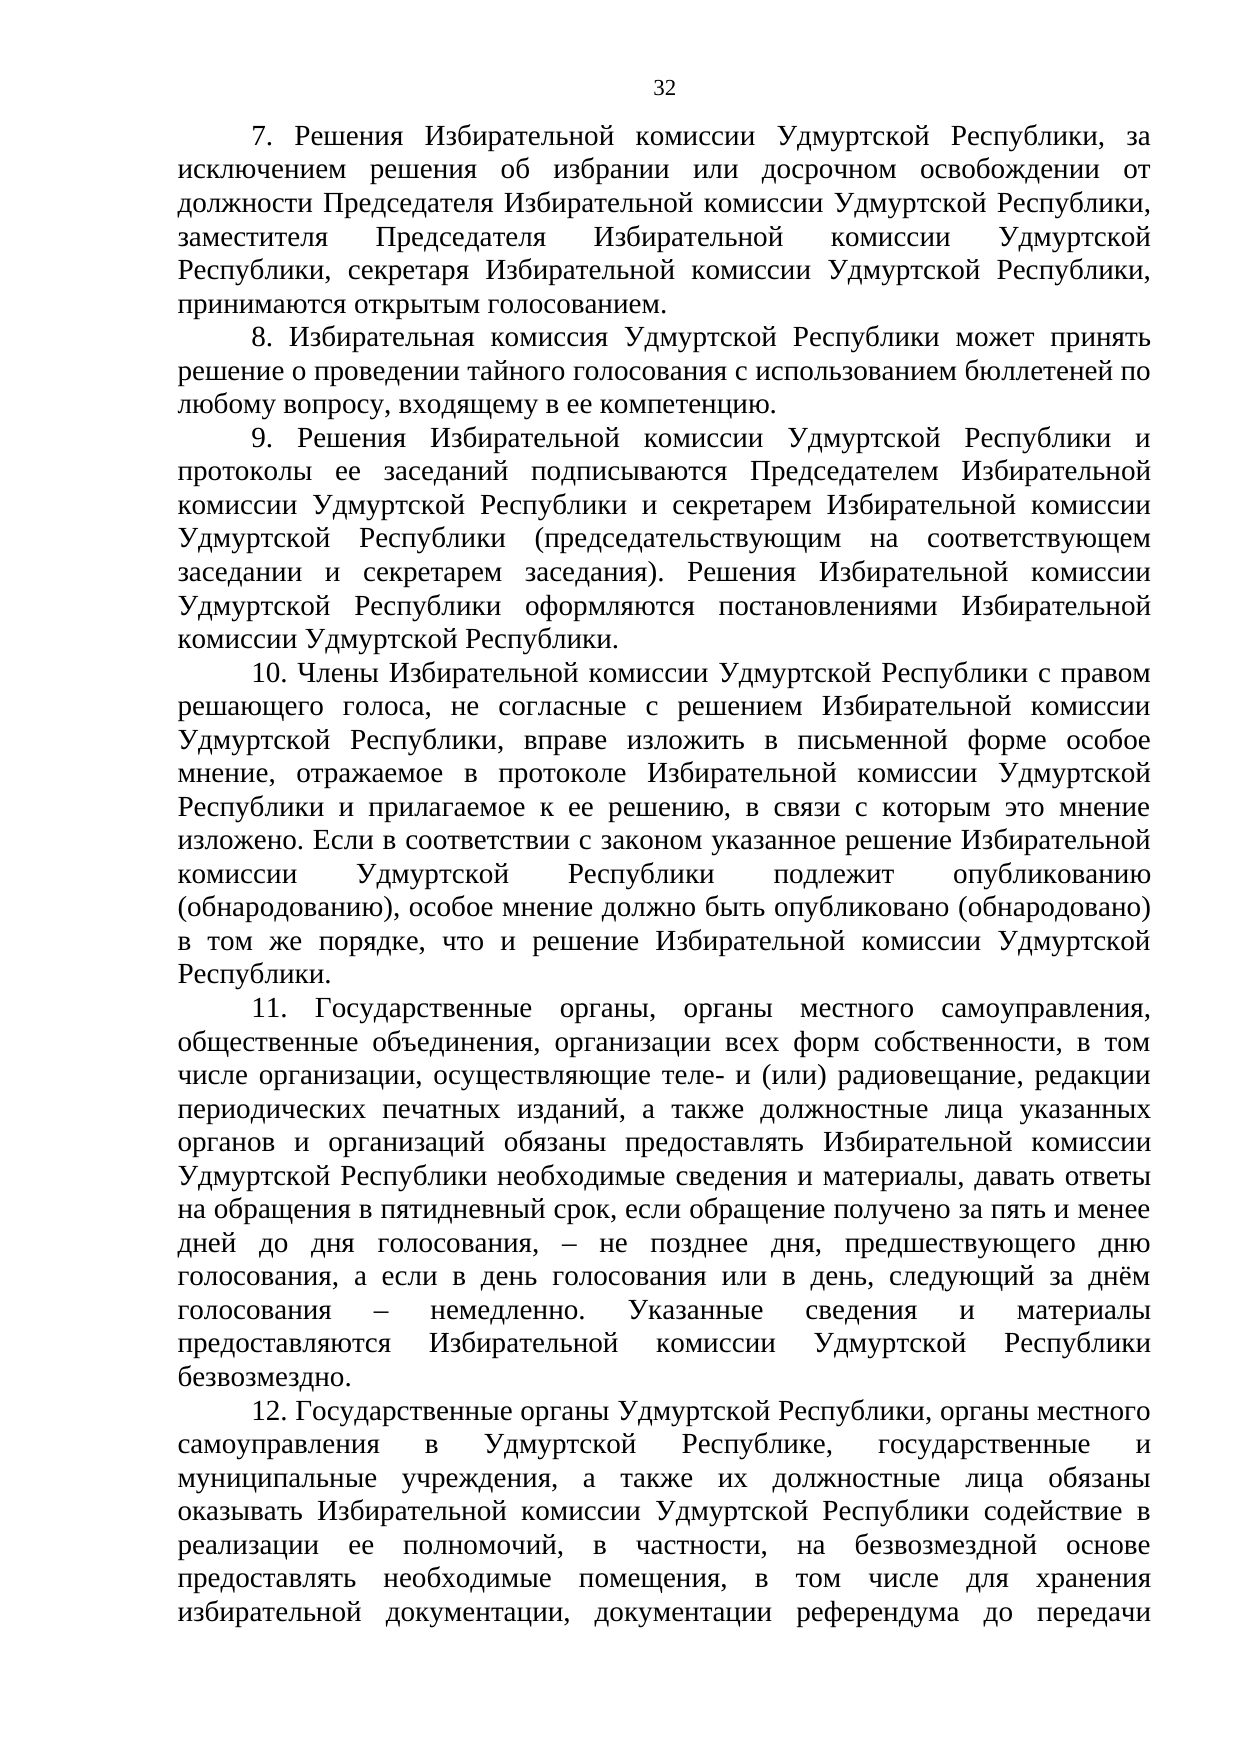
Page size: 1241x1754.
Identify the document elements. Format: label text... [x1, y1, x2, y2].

text 8. Избирательная комиссия Удмуртской Республики может принять решение о проведении тайного голосования с использованием бюллетеней по любому вопросу, входящему в ее компетенцию. [177, 319, 1152, 420]
text 7. Решения Избирательной комиссии Удмуртской Республики, за исключением решения об избрании или досрочном освобождении от должности Председателя Избирательной комиссии Удмуртской Республики, заместителя Председателя Избирательной комиссии Удмуртской Республики, секретаря Избирательной комиссии Удмуртской Республики, принимаются открытым голосованием. [177, 118, 1152, 319]
text 9. Решения Избирательной комиссии Удмуртской Республики и протоколы ее заседаний подписываются Председателем Избирательной комиссии Удмуртской Республики и секретарем Избирательной комиссии Удмуртской Республики (председательствующим на соответствующем заседании и секретарем заседания). Решения Избирательной комиссии Удмуртской Республики оформляются постановлениями Избирательной комиссии Удмуртской Республики. [177, 420, 1152, 655]
text 11. Государственные органы, органы местного самоуправления, общественные объединения, организации всех форм собственности, в том числе организации, осуществляющие теле- и (или) радиовещание, редакции периодических печатных изданий, а также должностные лица указанных органов и организаций обязаны предоставлять Избирательной комиссии Удмуртской Республики необходимые сведения и материалы, давать ответы на обращения в пятидневный срок, если обращение получено за пять и менее дней до дня голосования, – не позднее дня, предшествующего дню голосования, а если в день голосования или в день, следующий за днём голосования – немедленно. Указанные сведения и материалы предоставляются Избирательной комиссии Удмуртской Республики безвозмездно. [177, 990, 1152, 1393]
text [177, 1393, 1152, 1627]
text 10. Члены Избирательной комиссии Удмуртской Республики с правом решающего голоса, не согласные с решением Избирательной комиссии Удмуртской Республики, вправе изложить в письменной форме особое мнение, отражаемое в протоколе Избирательной комиссии Удмуртской Республики и прилагаемое к ее решению, в связи с которым это мнение изложено. Если в соответствии с законом указанное решение Избирательной комиссии Удмуртской Республики подлежит опубликованию (обнародованию), особое мнение должно быть опубликовано (обнародовано) в том же порядке, что и решение Избирательной комиссии Удмуртской Республики. [177, 655, 1152, 990]
